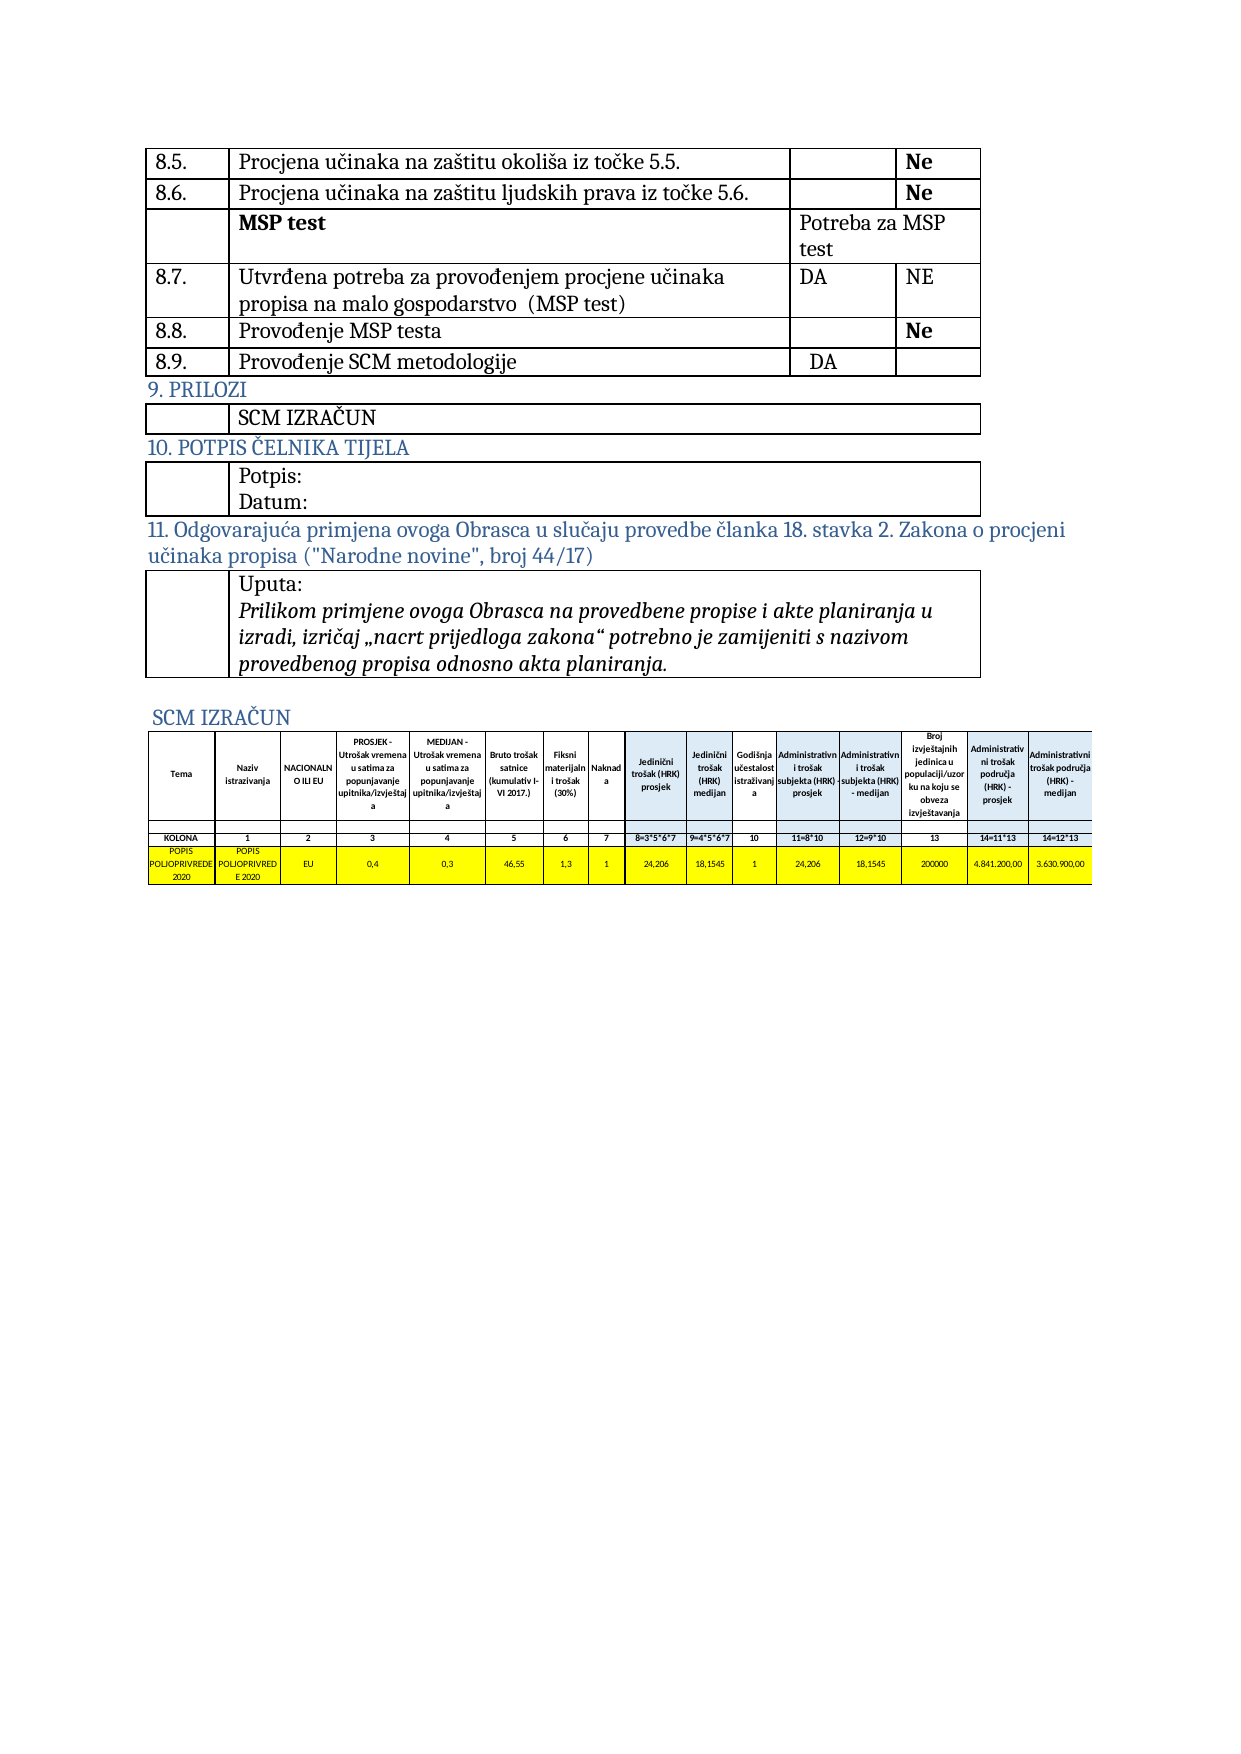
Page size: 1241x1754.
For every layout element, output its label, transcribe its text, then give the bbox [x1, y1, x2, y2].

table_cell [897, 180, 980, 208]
text SCM IZRAČUN [148, 704, 1093, 731]
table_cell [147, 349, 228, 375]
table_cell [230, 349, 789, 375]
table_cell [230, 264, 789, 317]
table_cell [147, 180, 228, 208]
text 10. POTPIS ČELNIKA TIJELA [148, 435, 1093, 461]
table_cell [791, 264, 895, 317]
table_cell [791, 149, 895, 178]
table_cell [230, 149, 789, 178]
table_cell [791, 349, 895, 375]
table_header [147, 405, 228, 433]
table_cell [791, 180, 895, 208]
text 9. PRILOZI [148, 377, 1093, 403]
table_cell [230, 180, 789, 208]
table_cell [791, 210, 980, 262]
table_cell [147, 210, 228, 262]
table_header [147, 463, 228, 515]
text 11. Odgovarajuća primjena ovoga Obrasca u slučaju provedbe članka 18. stavka 2. Zakona o procjeni učinaka propisa ("Narodne novine", broj 44/17) [148, 517, 1093, 570]
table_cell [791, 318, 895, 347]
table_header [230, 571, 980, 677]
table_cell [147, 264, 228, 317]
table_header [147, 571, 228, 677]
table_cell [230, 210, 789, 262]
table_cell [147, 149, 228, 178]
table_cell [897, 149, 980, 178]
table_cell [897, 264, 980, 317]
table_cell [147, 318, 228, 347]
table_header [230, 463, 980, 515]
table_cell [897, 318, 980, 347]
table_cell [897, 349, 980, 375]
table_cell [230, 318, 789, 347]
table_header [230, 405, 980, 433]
